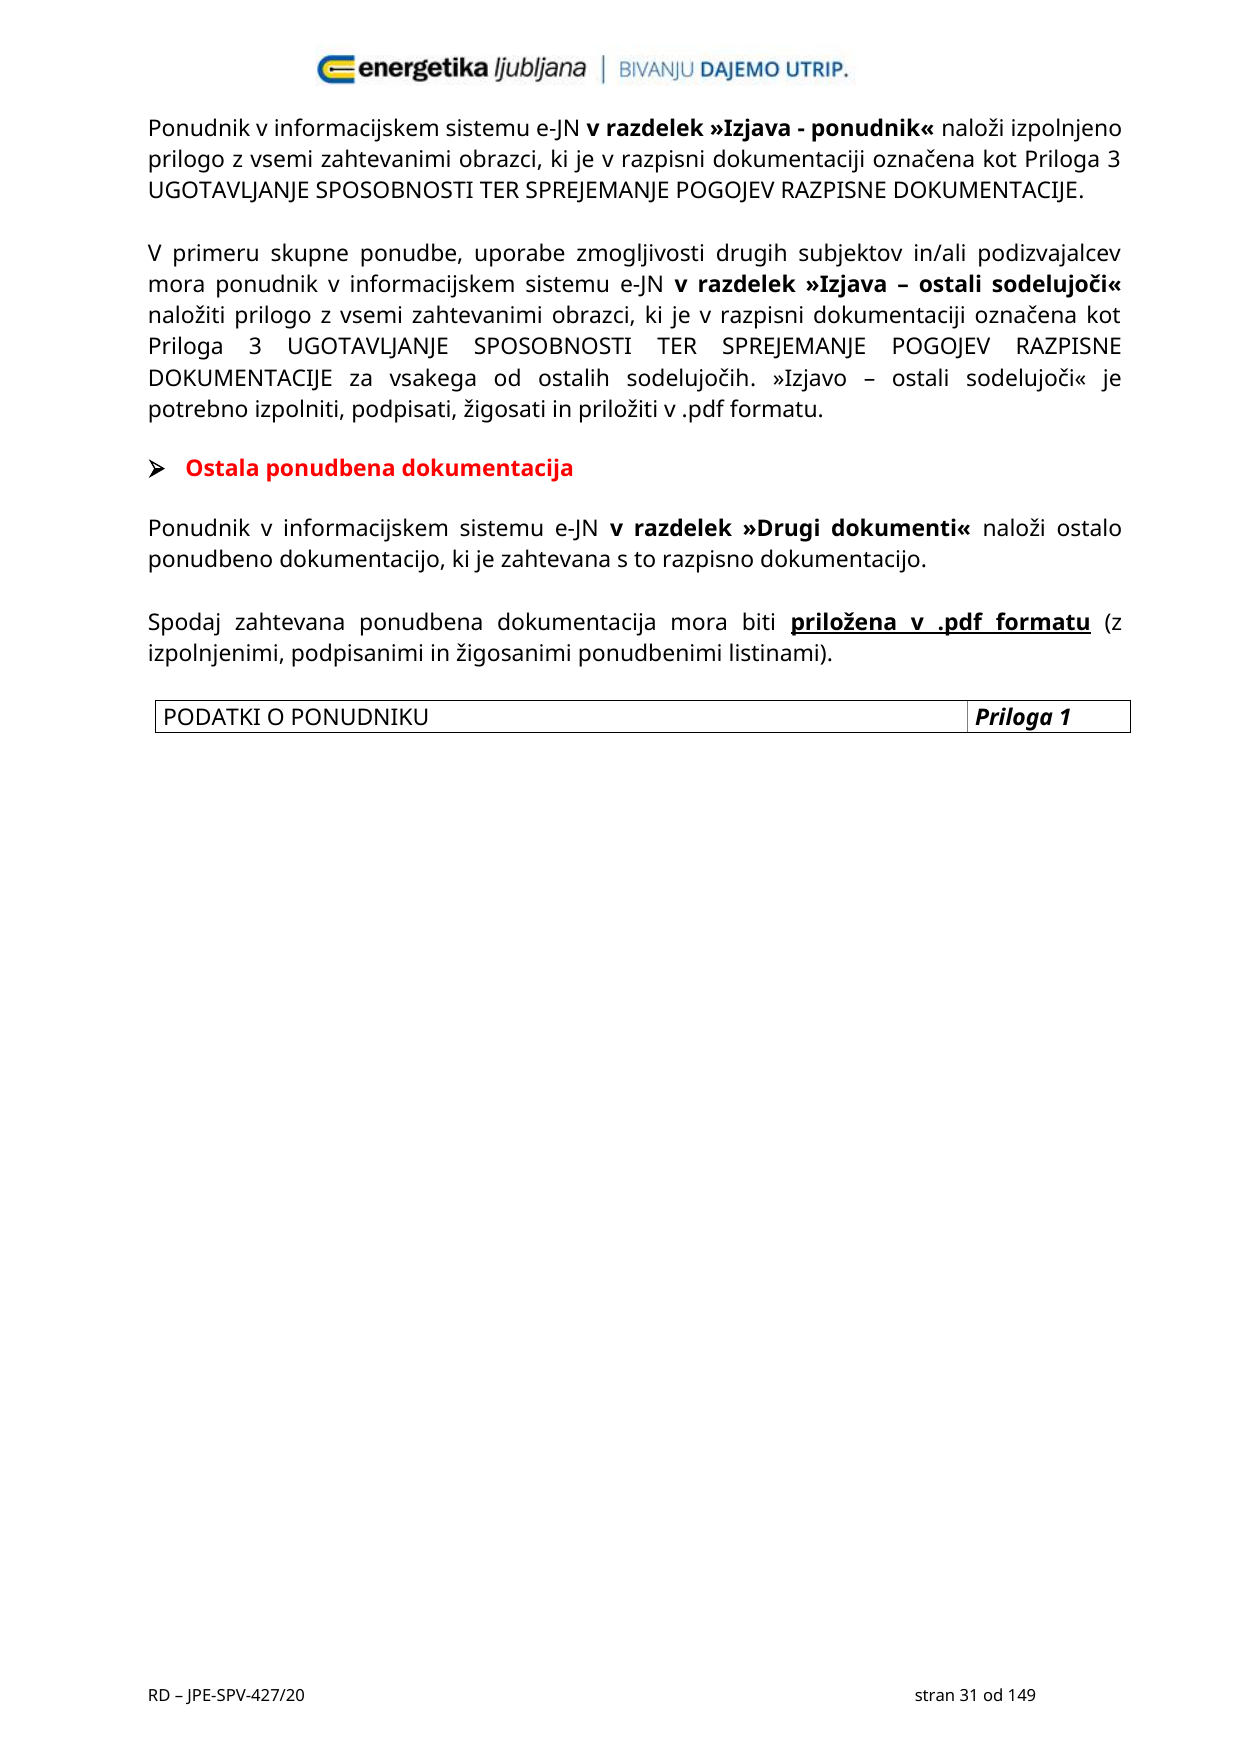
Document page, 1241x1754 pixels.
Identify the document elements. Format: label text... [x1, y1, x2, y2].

picture [315, 25, 925, 112]
text Ponudnik v informacijskem sistemu e-JN v razdelek »Izjava - ponudnik« naloži izpolnjeno prilogo z vsemi zahtevanimi obrazci, ki je v razpisni dokumentaciji označena kot Priloga 3 UGOTAVLJANJE SPOSOBNOSTI TER SPREJEMANJE POGOJEV RAZPISNE DOKUMENTACIJE. [148, 111, 1122, 205]
list Ostala ponudbena dokumentacija [148, 452, 1122, 484]
text V primeru skupne ponudbe, uporabe zmogljivosti drugih subjektov in/ali podizvajalcev mora ponudnik v informacijskem sistemu e-JN v razdelek »Izjava – ostali sodelujoči« naložiti prilogo z vsemi zahtevanimi obrazci, ki je v razpisni dokumentaciji označena kot Priloga 3 UGOTAVLJANJE SPOSOBNOSTI TER SPREJEMANJE POGOJEV RAZPISNE DOKUMENTACIJE za vsakega od ostalih sodelujočih. »Izjavo – ostali sodelujoči« je potrebno izpolniti, podpisati, žigosati in priložiti v .pdf formatu. [148, 236, 1122, 424]
text Spodaj zahtevana ponudbena dokumentacija mora biti priložena v .pdf formatu (z izpolnjenimi, podpisanimi in žigosanimi ponudbenimi listinami). [148, 606, 1122, 668]
text Ponudnik v informacijskem sistemu e-JN v razdelek »Drugi dokumenti« naloži ostalo ponudbeno dokumentacijo, ki je zahtevana s to razpisno dokumentacijo. [148, 512, 1122, 574]
table_header Priloga 1 [968, 701, 1130, 732]
table_header PODATKI O PONUDNIKU [156, 701, 967, 732]
